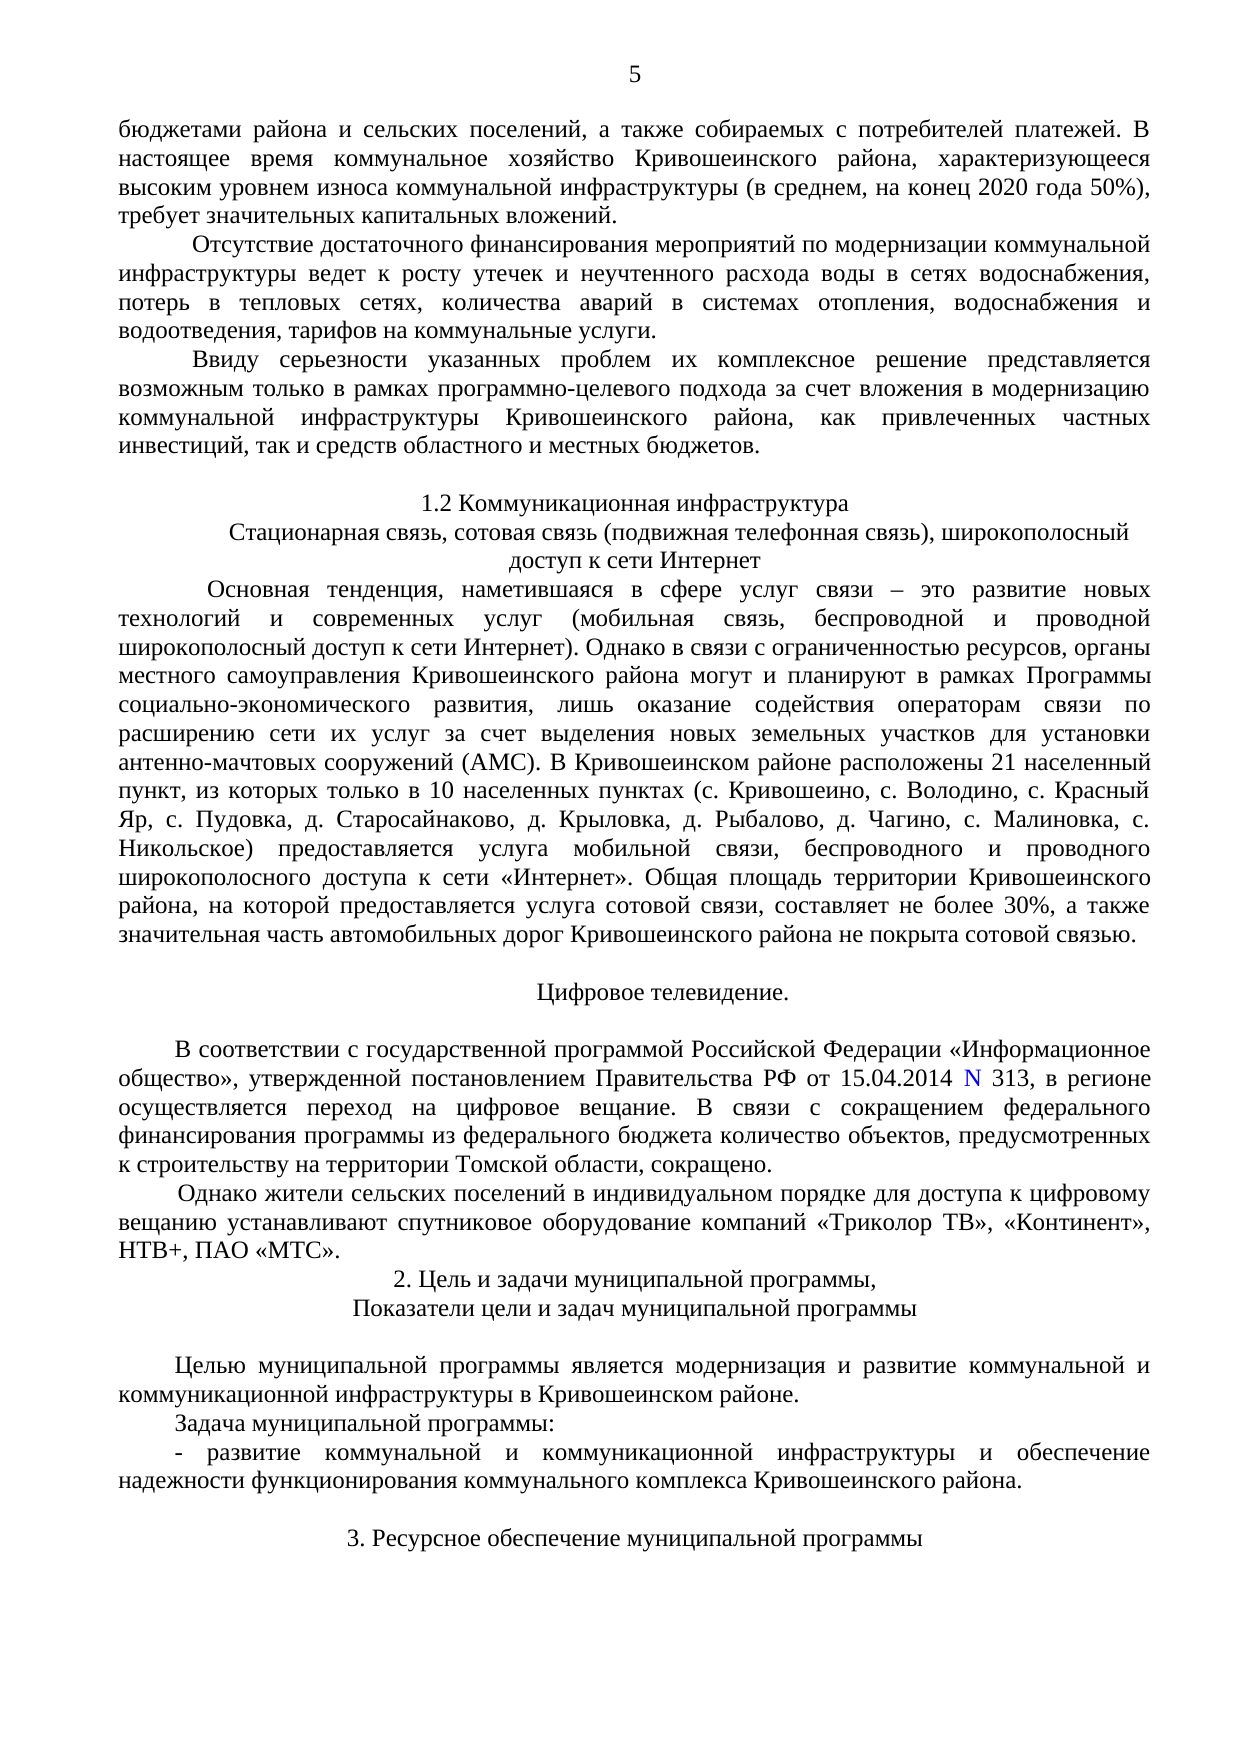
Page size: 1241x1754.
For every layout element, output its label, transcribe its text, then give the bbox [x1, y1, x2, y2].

text Цифровое телевидение. [118, 977, 1152, 1005]
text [118, 114, 1152, 229]
text Отсутствие достаточного финансирования мероприятий по модернизации коммунальной инфраструктуры ведет к росту утечек и неучтенного расхода воды в сетях водоснабжения, потерь в тепловых сетях, количества аварий в системах отопления, водоснабжения и водоотведения, тарифов на коммунальные услуги. [118, 229, 1152, 344]
text Задача муниципальной программы: [118, 1408, 1152, 1437]
text Стационарная связь, сотовая связь (подвижная телефонная связь), широкополосный доступ к сети Интернет [118, 517, 1152, 574]
text В соответствии с государственной программой Российской Федерации «Информационное общество», утвержденной постановлением Правительства РФ от 15.04.2014 N 313, в регионе осуществляется переход на цифровое вещание. В связи с сокращением федерального финансирования программы из федерального бюджета количество объектов, предусмотренных к строительству на территории Томской области, сокращено. [118, 1034, 1152, 1178]
text Ввиду серьезности указанных проблем их комплексное решение представляется возможным только в рамках программно-целевого подхода за счет вложения в модернизацию коммунальной инфраструктуры Кривошеинского района, как привлеченных частных инвестиций, так и средств областного и местных бюджетов. [118, 344, 1152, 459]
text 1.2 Коммуникационная инфраструктура [118, 488, 1152, 517]
text 2. Цель и задачи муниципальной программы, [118, 1264, 1152, 1293]
text Однако жители сельских поселений в индивидуальном порядке для доступа к цифровому вещанию устанавливают спутниковое оборудование компаний «Триколор ТВ», «Континент», НТВ+, ПАО «МТС». [118, 1178, 1152, 1264]
text Показатели цели и задач муниципальной программы [118, 1293, 1152, 1322]
text 3. Ресурсное обеспечение муниципальной программы [118, 1523, 1152, 1552]
text Целью муниципальной программы является модернизация и развитие коммунальной и коммуникационной инфраструктуры в Кривошеинском районе. [118, 1350, 1152, 1408]
text Основная тенденция, наметившаяся в сфере услуг связи – это развитие новых технологий и современных услуг (мобильная связь, беспроводной и проводной широкополосный доступ к сети Интернет). Однако в связи с ограниченностью ресурсов, органы местного самоуправления Кривошеинского района могут и планируют в рамках Программы социально-экономического развития, лишь оказание содействия операторам связи по расширению сети их услуг за счет выделения новых земельных участков для установки антенно-мачтовых сооружений (АМС). В Кривошеинском районе расположены 21 населенный пункт, из которых только в 10 населенных пунктах (с. Кривошеино, с. Володино, с. Красный Яр, с. Пудовка, д. Старосайнаково, д. Крыловка, д. Рыбалово, д. Чагино, с. Малиновка, с. Никольское) предоставляется услуга мобильной связи, беспроводного и проводного широкополосного доступа к сети «Интернет». Общая площадь территории Кривошеинского района, на которой предоставляется услуга сотовой связи, составляет не более 30%, а также значительная часть автомобильных дорог Кривошеинского района не покрыта сотовой связью. [118, 574, 1152, 948]
text - развитие коммунальной и коммуникационной инфраструктуры и обеспечение надежности функционирования коммунального комплекса Кривошеинского района. [118, 1437, 1152, 1494]
